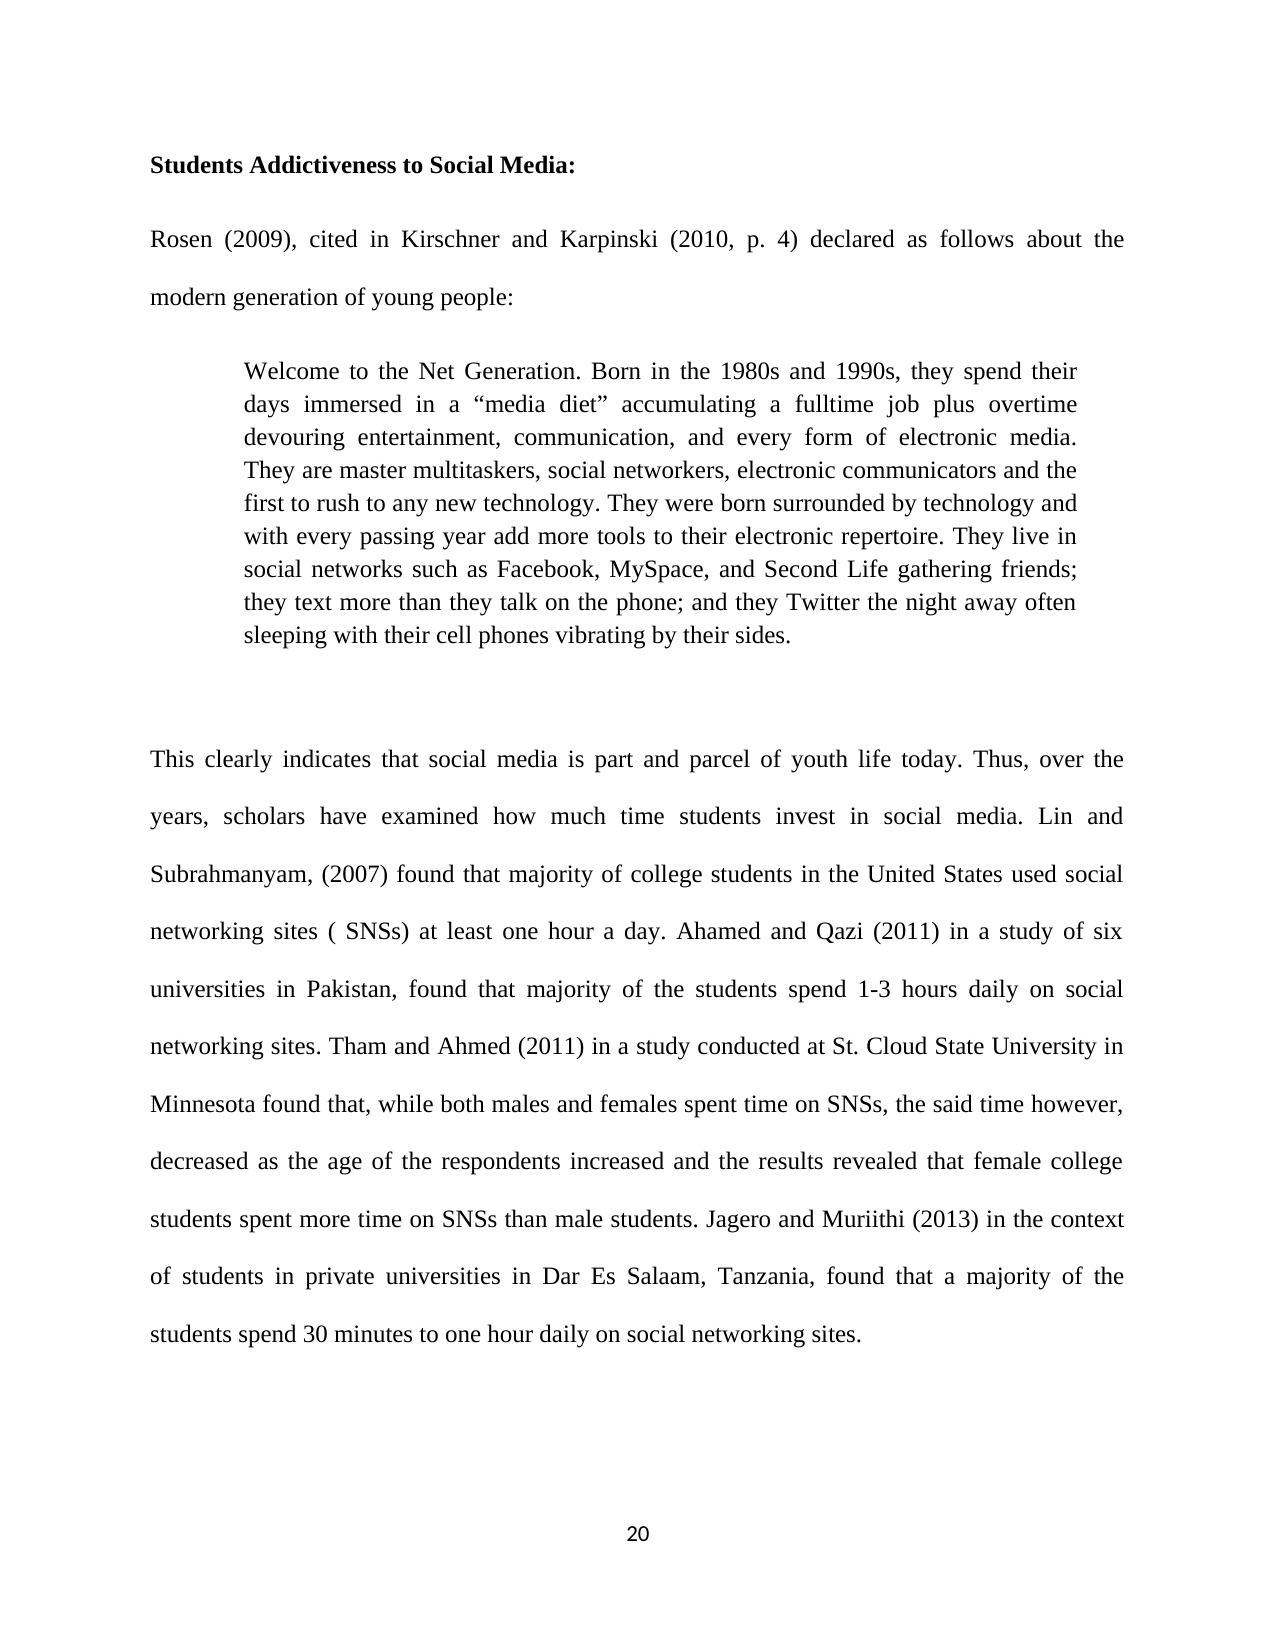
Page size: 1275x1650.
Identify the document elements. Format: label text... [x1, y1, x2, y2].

text Welcome to the Net Generation. Born in the 1980s and 1990s, they spend their days immersed in a “media diet” accumulating a fulltime job plus overtime devouring entertainment, communication, and every form of electronic media. They are master multitaskers, social networkers, electronic communicators and the first to rush to any new technology. They were born surrounded by technology and with every passing year add more tools to their electronic repertoire. They live in social networks such as Facebook, MySpace, and Second Life gathering friends; they text more than they talk on the phone; and they Twitter the night away often sleeping with their cell phones vibrating by their sides. [244, 356, 1078, 649]
text Rosen (2009), cited in Kirschner and Karpinski (2010, p. 4) declared as follows about the modern generation of young people: [150, 224, 1125, 310]
text Students Addictiveness to Social Media: [150, 150, 1125, 179]
text This clearly indicates that social media is part and parcel of youth life today. Thus, over the years, scholars have examined how much time students invest in social media. Lin and Subrahmanyam, (2007) found that majority of college students in the United States used social networking sites ( SNSs) at least one hour a day. Ahamed and Qazi (2011) in a study of six universities in Pakistan, found that majority of the students spend 1-3 hours daily on social networking sites. Tham and Ahmed (2011) in a study conducted at St. Cloud State University in Minnesota found that, while both males and females spent time on SNSs, the said time however, decreased as the age of the respondents increased and the results revealed that female college students spent more time on SNSs than male students. Jagero and Muriithi (2013) in the context of students in private universities in Dar Es Salaam, Tanzania, found that a majority of the students spend 30 minutes to one hour daily on social networking sites. [150, 744, 1125, 1348]
